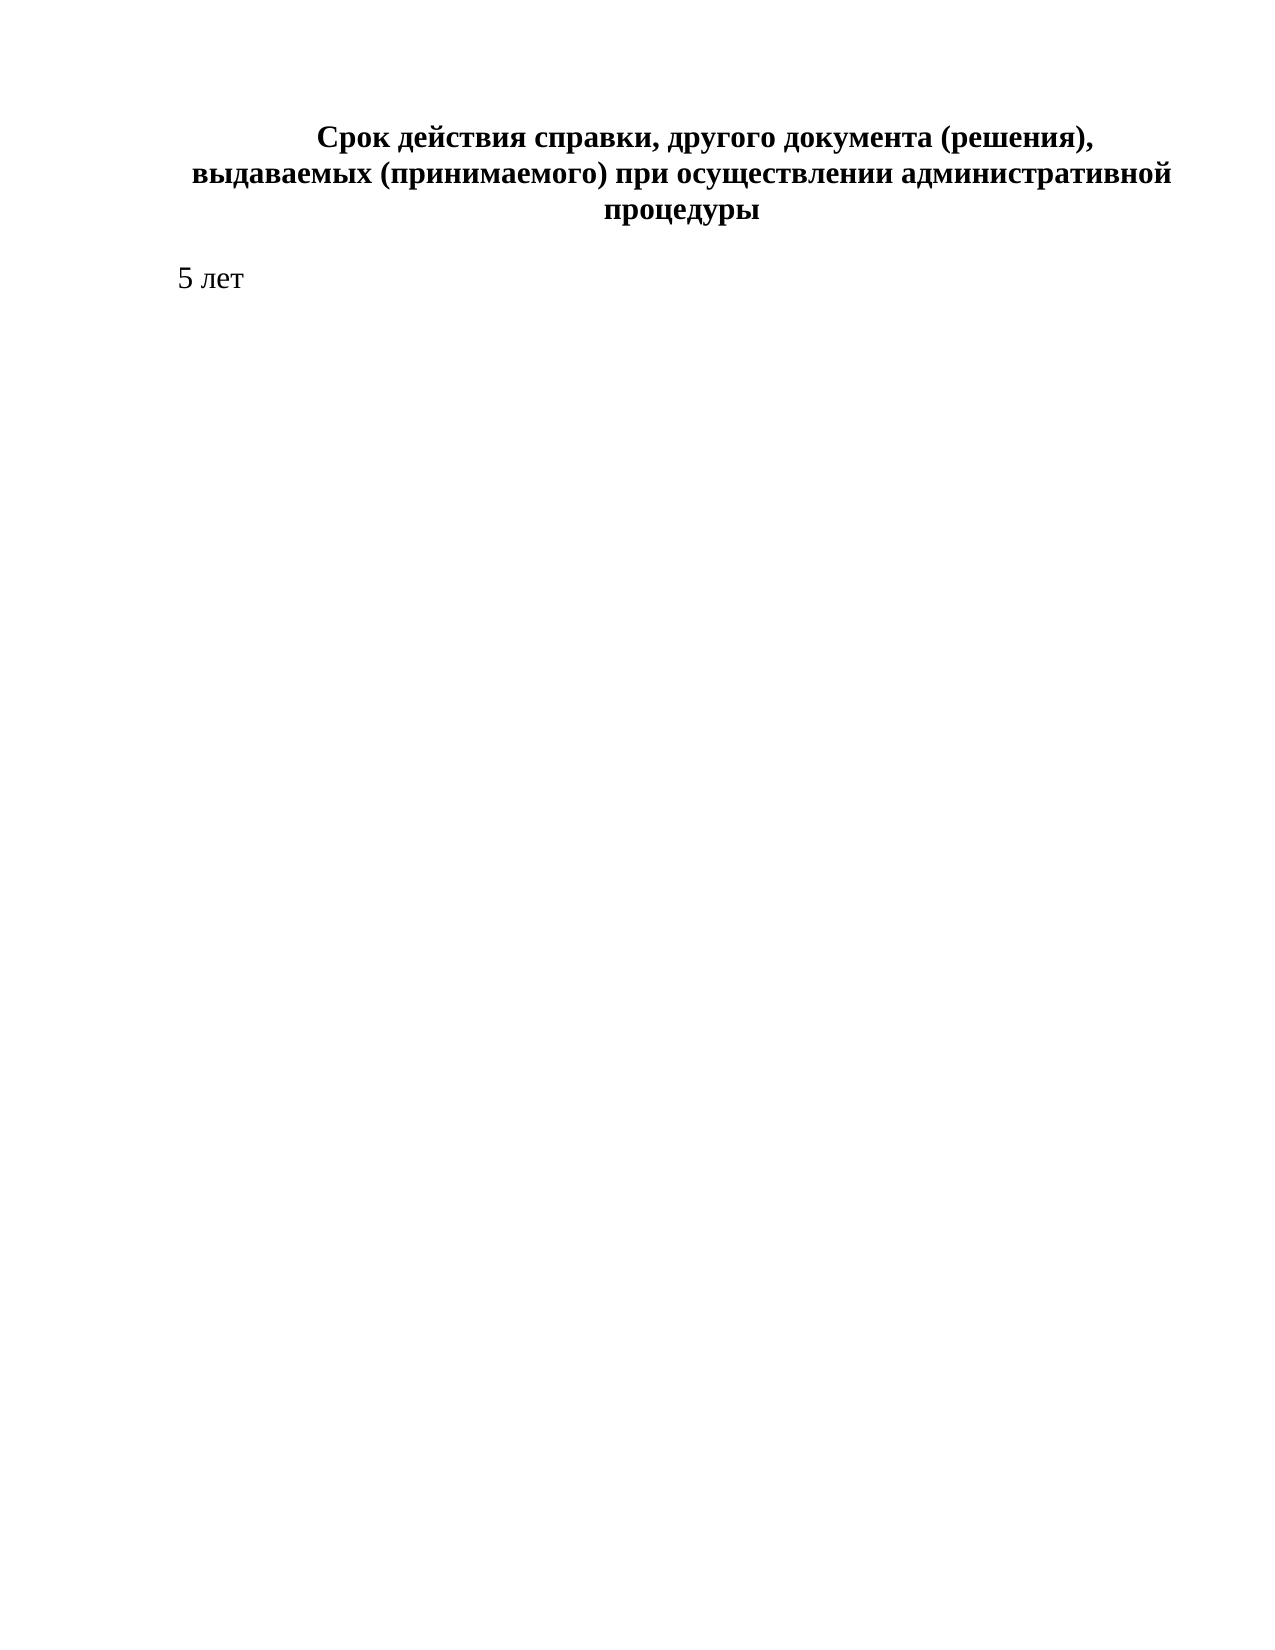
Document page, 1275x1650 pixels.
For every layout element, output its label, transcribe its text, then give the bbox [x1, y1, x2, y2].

text 5 лет [177, 259, 1186, 295]
text Срок действия справки, другого документа (решения), выдаваемых (принимаемого) при осуществлении административной процедуры [177, 118, 1186, 226]
